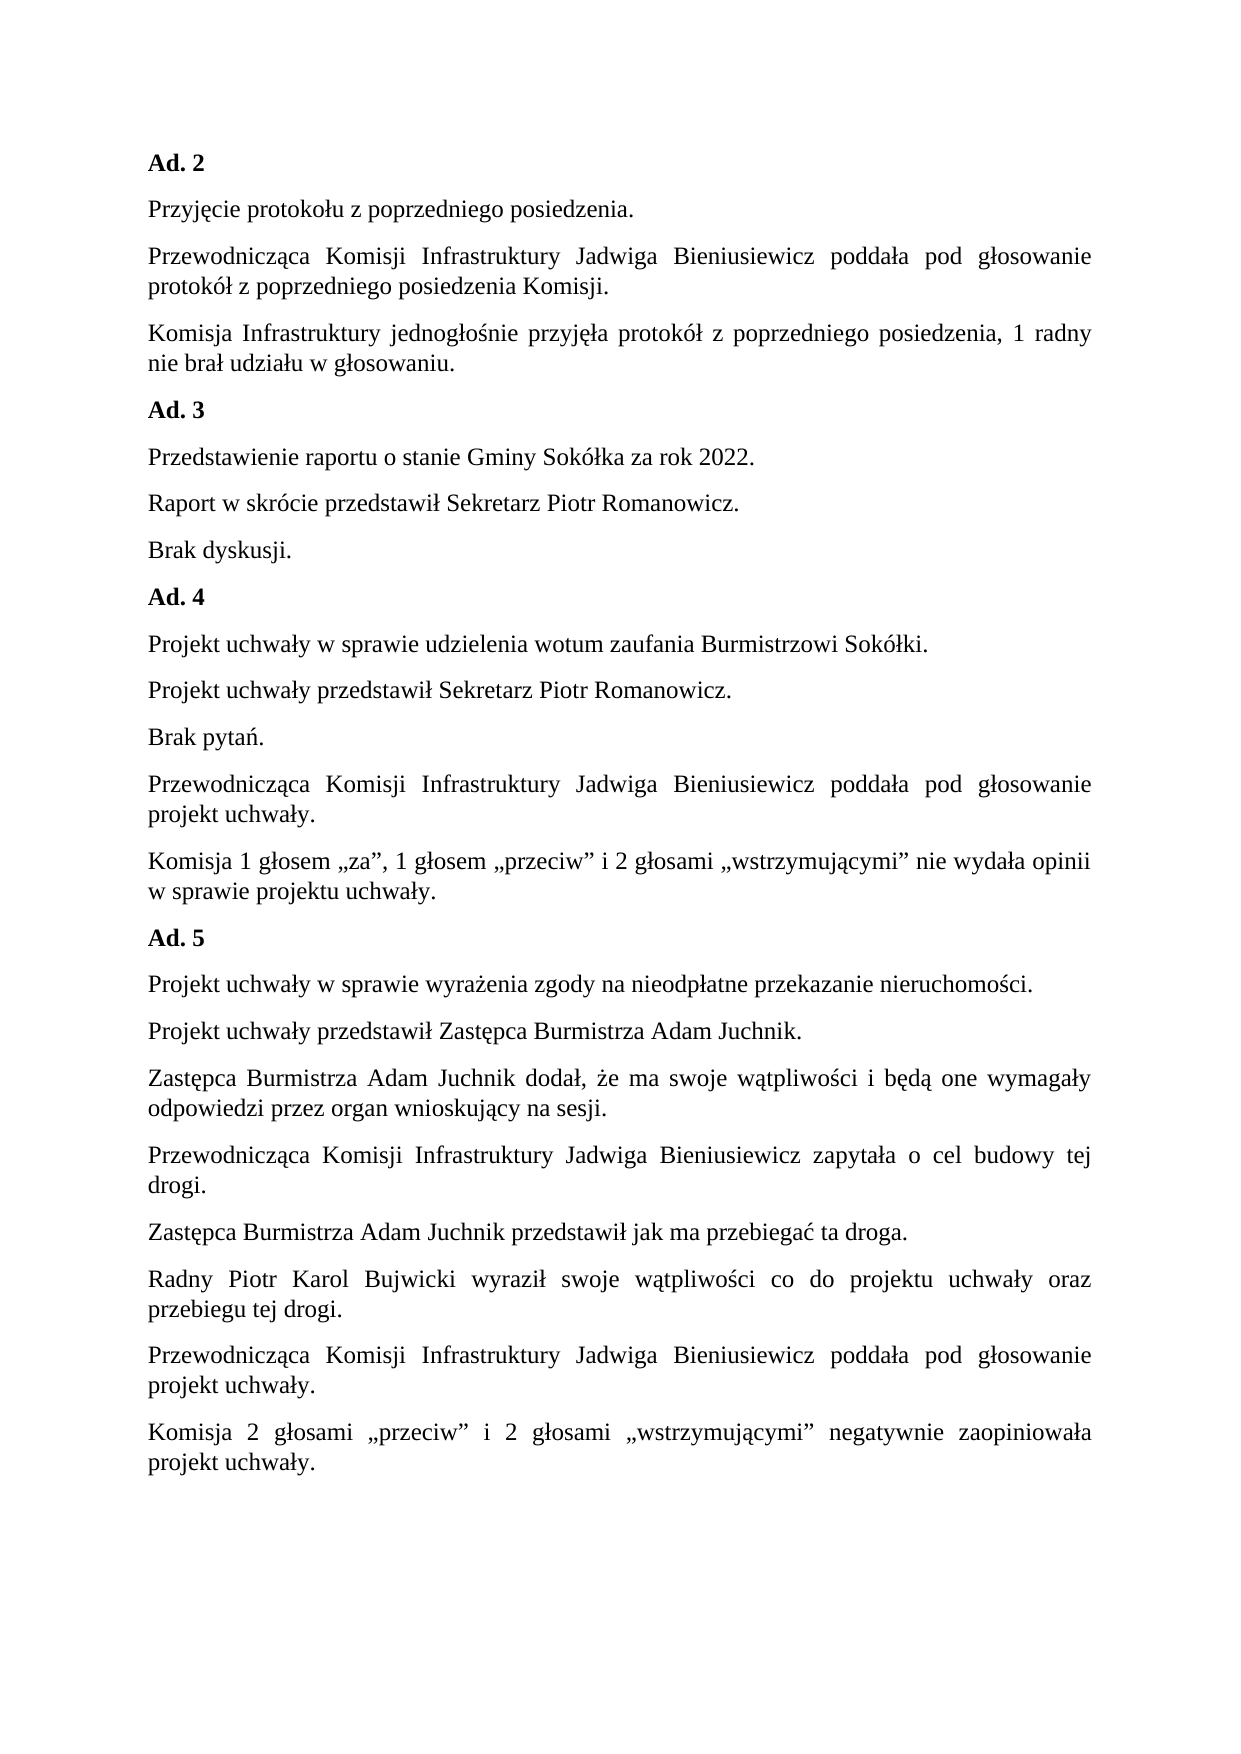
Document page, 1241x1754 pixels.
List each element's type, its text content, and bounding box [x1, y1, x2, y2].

text Brak dyskusji. [148, 535, 1093, 564]
text Przyjęcie protokołu z poprzedniego posiedzenia. [148, 194, 1093, 223]
text Projekt uchwały przedstawił Zastępca Burmistrza Adam Juchnik. [148, 1016, 1093, 1045]
text Komisja 2 głosami „przeciw” i 2 głosami „wstrzymującymi” negatywnie zaopiniowała projekt uchwały. [148, 1417, 1093, 1476]
text Projekt uchwały w sprawie wyrażenia zgody na nieodpłatne przekazanie nieruchomości. [148, 969, 1093, 998]
text Przedstawienie raportu o stanie Gminy Sokółka za rok 2022. [148, 442, 1093, 470]
text Projekt uchwały przedstawił Sekretarz Piotr Romanowicz. [148, 676, 1093, 704]
text Ad. 5 [148, 923, 1093, 952]
text Komisja Infrastruktury jednogłośnie przyjęła protokół z poprzedniego posiedzenia, 1 radny nie brał udziału w głosowaniu. [148, 318, 1093, 377]
text Komisja 1 głosem „za”, 1 głosem „przeciw” i 2 głosami „wstrzymującymi” nie wydała opinii w sprawie projektu uchwały. [148, 846, 1093, 905]
text Zastępca Burmistrza Adam Juchnik dodał, że ma swoje wątpliwości i będą one wymagały odpowiedzi przez organ wnioskujący na sesji. [148, 1063, 1093, 1122]
text Przewodnicząca Komisji Infrastruktury Jadwiga Bieniusiewicz poddała pod głosowanie projekt uchwały. [148, 1341, 1093, 1399]
text Przewodnicząca Komisji Infrastruktury Jadwiga Bieniusiewicz poddała pod głosowanie protokół z poprzedniego posiedzenia Komisji. [148, 241, 1093, 300]
text Przewodnicząca Komisji Infrastruktury Jadwiga Bieniusiewicz poddała pod głosowanie projekt uchwały. [148, 769, 1093, 828]
text Projekt uchwały w sprawie udzielenia wotum zaufania Burmistrzowi Sokółki. [148, 629, 1093, 657]
text Brak pytań. [148, 722, 1093, 751]
text Zastępca Burmistrza Adam Juchnik przedstawił jak ma przebiegać ta droga. [148, 1217, 1093, 1246]
text Ad. 4 [148, 582, 1093, 611]
text Raport w skrócie przedstawił Sekretarz Piotr Romanowicz. [148, 488, 1093, 517]
text Ad. 2 [148, 148, 1093, 176]
text Radny Piotr Karol Bujwicki wyraził swoje wątpliwości co do projektu uchwały oraz przebiegu tej drogi. [148, 1264, 1093, 1322]
text Ad. 3 [148, 395, 1093, 424]
text Przewodnicząca Komisji Infrastruktury Jadwiga Bieniusiewicz zapytała o cel budowy tej drogi. [148, 1140, 1093, 1199]
